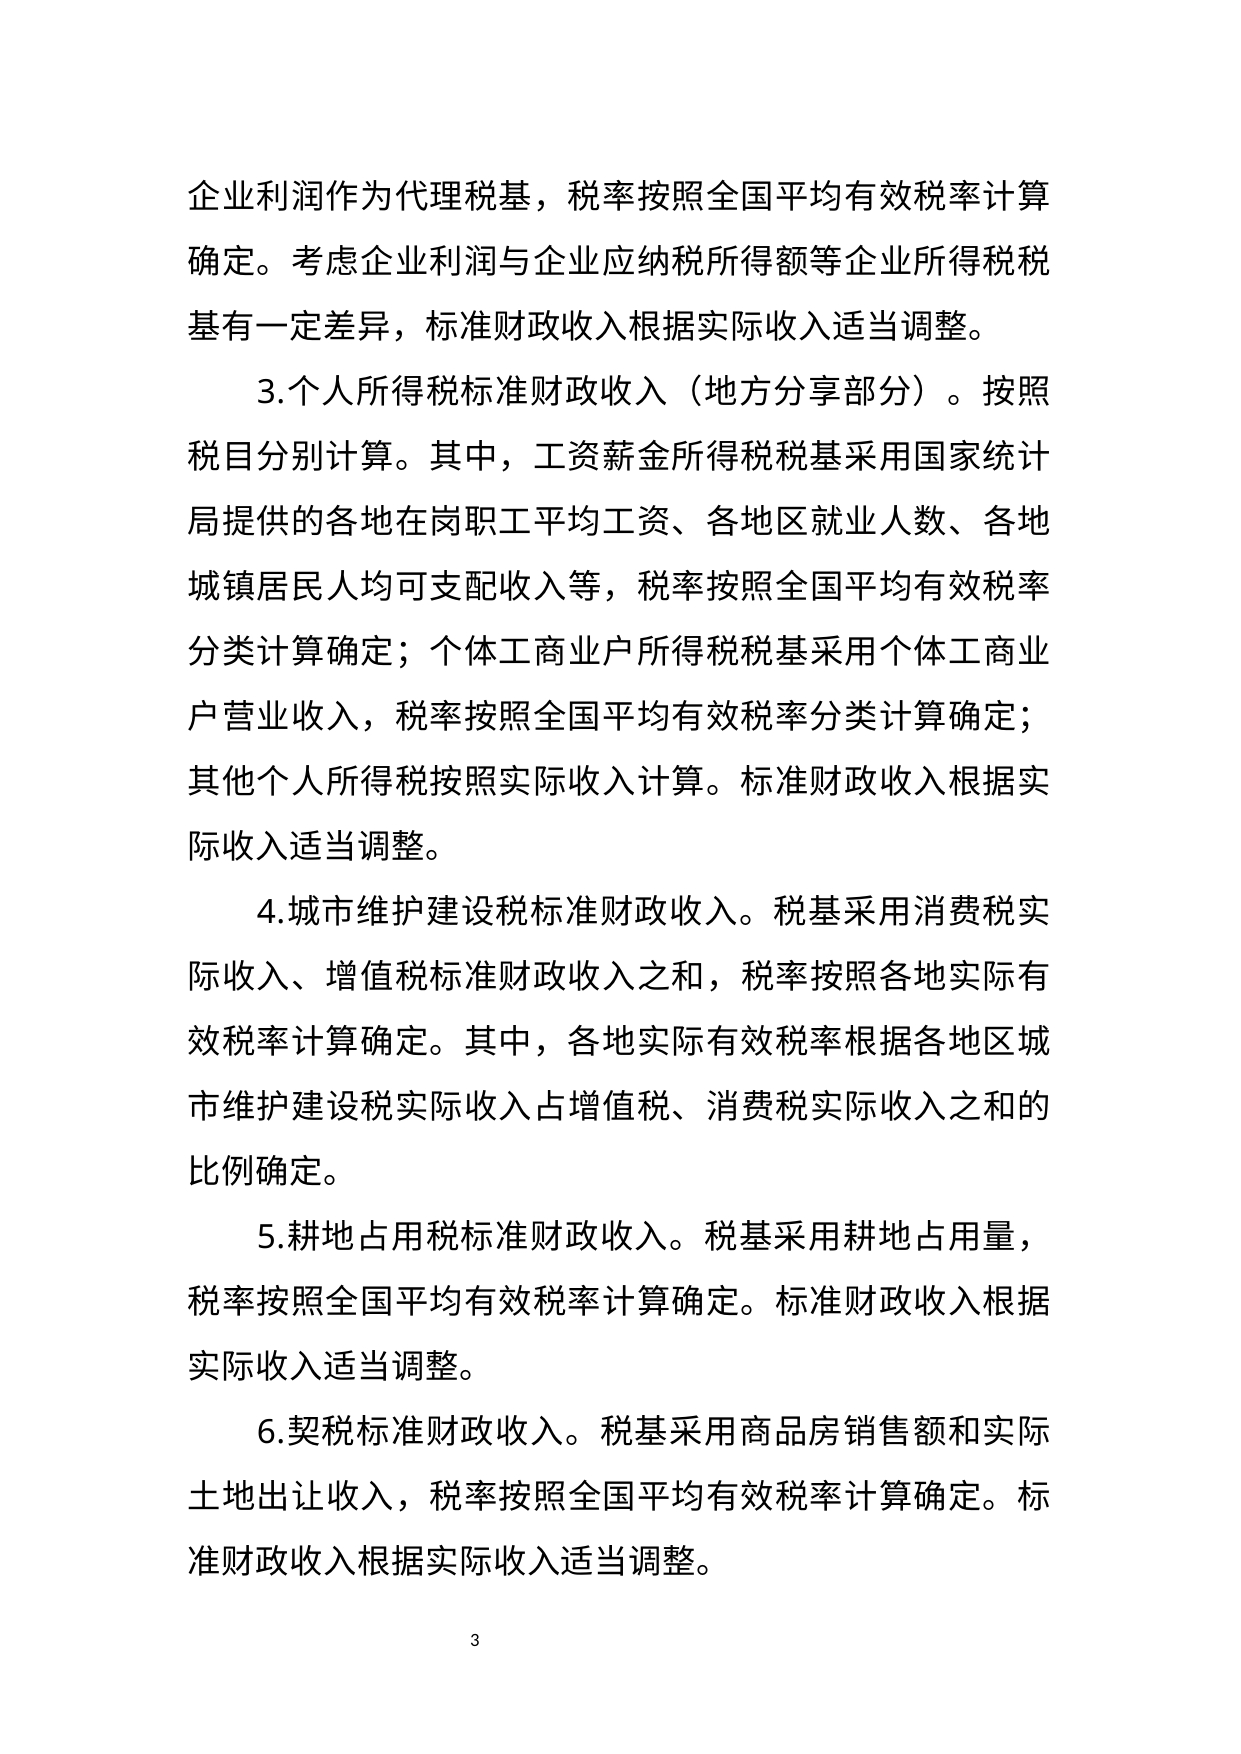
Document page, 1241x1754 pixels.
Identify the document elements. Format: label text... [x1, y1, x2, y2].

text 5.耕地占用税标准财政收入。税基采用耕地占用量，税率按照全国平均有效税率计算确定。标准财政收入根据实际收入适当调整。 [187, 1202, 1053, 1397]
text 4.城市维护建设税标准财政收入。税基采用消费税实际收入、增值税标准财政收入之和，税率按照各地实际有效税率计算确定。其中，各地实际有效税率根据各地区城市维护建设税实际收入占增值税、消费税实际收入之和的比例确定。 [187, 877, 1053, 1202]
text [187, 162, 1053, 357]
text 3.个人所得税标准财政收入（地方分享部分）。按照税目分别计算。其中，工资薪金所得税税基采用国家统计局提供的各地在岗职工平均工资、各地区就业人数、各地城镇居民人均可支配收入等，税率按照全国平均有效税率分类计算确定；个体工商业户所得税税基采用个体工商业户营业收入，税率按照全国平均有效税率分类计算确定；其他个人所得税按照实际收入计算。标准财政收入根据实际收入适当调整。 [187, 357, 1053, 877]
text 6.契税标准财政收入。税基采用商品房销售额和实际土地出让收入，税率按照全国平均有效税率计算确定。标准财政收入根据实际收入适当调整。 [187, 1397, 1053, 1592]
